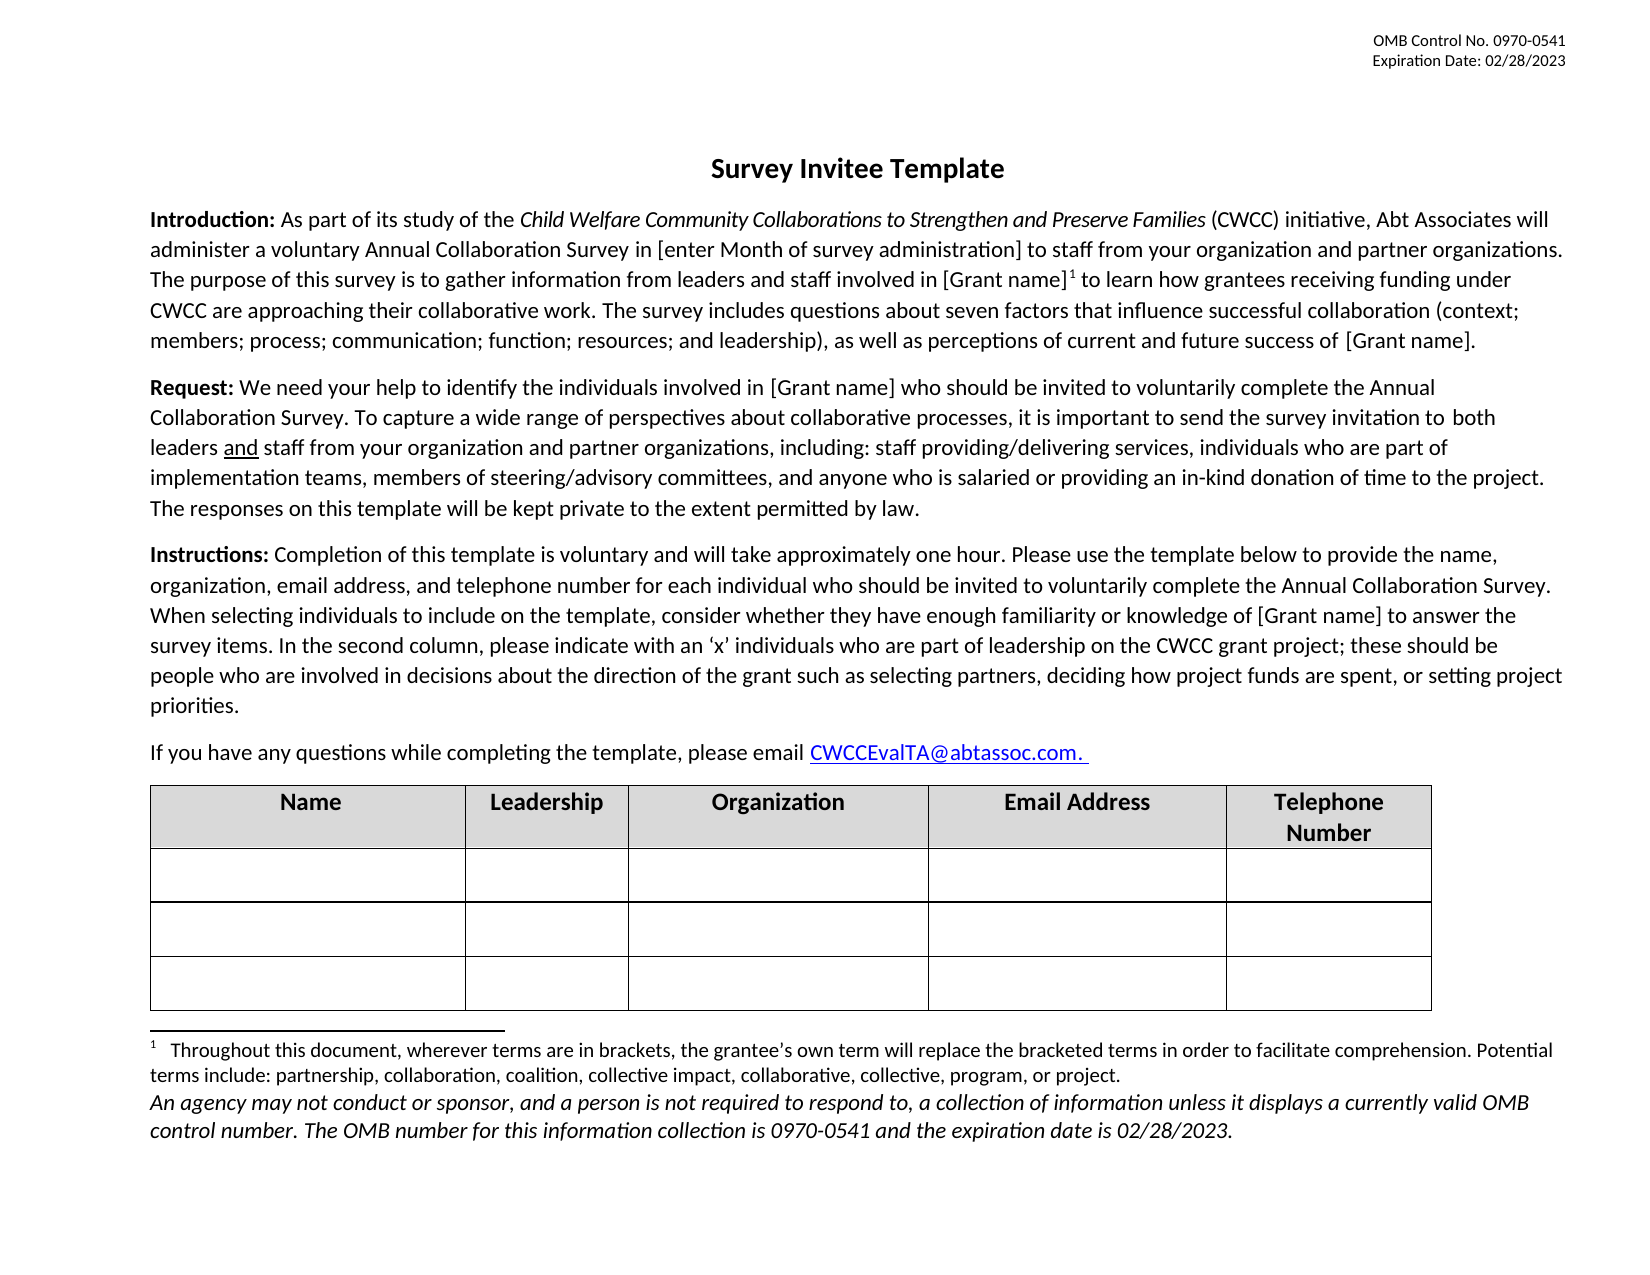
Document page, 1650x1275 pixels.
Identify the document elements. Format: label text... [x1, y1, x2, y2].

table_cell [629, 849, 928, 901]
table_cell [629, 903, 928, 956]
table_cell [1227, 849, 1431, 901]
table_cell [1227, 903, 1431, 956]
text Request: We need your help to identify the individuals involved in [Grant name] who should be invited to voluntarily complete the Annual Collaboration Survey. To capture a wide range of perspectives about collaborative processes, it is important to send the survey invitation to both leaders and staff from your organization and partner organizations, including: staff providing/delivering services, individuals who are part of implementation teams, members of steering/advisory committees, and anyone who is salaried or providing an in-kind donation of time to the project. The responses on this template will be kept private to the extent permitted by law. [150, 373, 1566, 522]
table_cell [466, 903, 628, 956]
table_header Telephone Number [1227, 786, 1431, 847]
text Instructions: Completion of this template is voluntary and will take approximately one hour. Please use the template below to provide the name, organization, email address, and telephone number for each individual who should be invited to voluntarily complete the Annual Collaboration Survey. When selecting individuals to include on the template, consider whether they have enough familiarity or knowledge of [Grant name] to answer the survey items. In the second column, please indicate with an ‘x’ individuals who are part of leadership on the CWCC grant project; these should be people who are involved in decisions about the direction of the grant such as selecting partners, deciding how project funds are spent, or setting project priorities. [150, 541, 1566, 719]
table_cell [151, 903, 465, 956]
text Introduction: As part of its study of the Child Welfare Community Collaborations to Strengthen and Preserve Families (CWCC) initiative, Abt Associates will administer a voluntary Annual Collaboration Survey in [enter Month of survey administration] to staff from your organization and partner organizations. The purpose of this survey is to gather information from leaders and staff involved in [Grant name] to learn how grantees receiving funding under CWCC are approaching their collaborative work. The survey includes questions about seven factors that influence successful collaboration (context; members; process; communication; function; resources; and leadership), as well as perceptions of current and future success of [Grant name]. [150, 205, 1566, 354]
text If you have any questions while completing the template, please email CWCCEvalTA@abtassoc.com. [150, 738, 1566, 766]
table_cell [929, 903, 1226, 956]
table_cell [466, 849, 628, 901]
table_cell [629, 957, 928, 1009]
table_cell [151, 849, 465, 901]
text Survey Invitee Template [150, 150, 1566, 186]
table_cell [1227, 957, 1431, 1009]
table_header Leadership [466, 786, 628, 847]
table_cell [151, 957, 465, 1009]
table_cell [929, 957, 1226, 1009]
table_header Organization [629, 786, 928, 847]
table_header Name [151, 786, 465, 847]
table_cell [466, 957, 628, 1009]
table_header Email Address [929, 786, 1226, 847]
table_cell [929, 849, 1226, 901]
